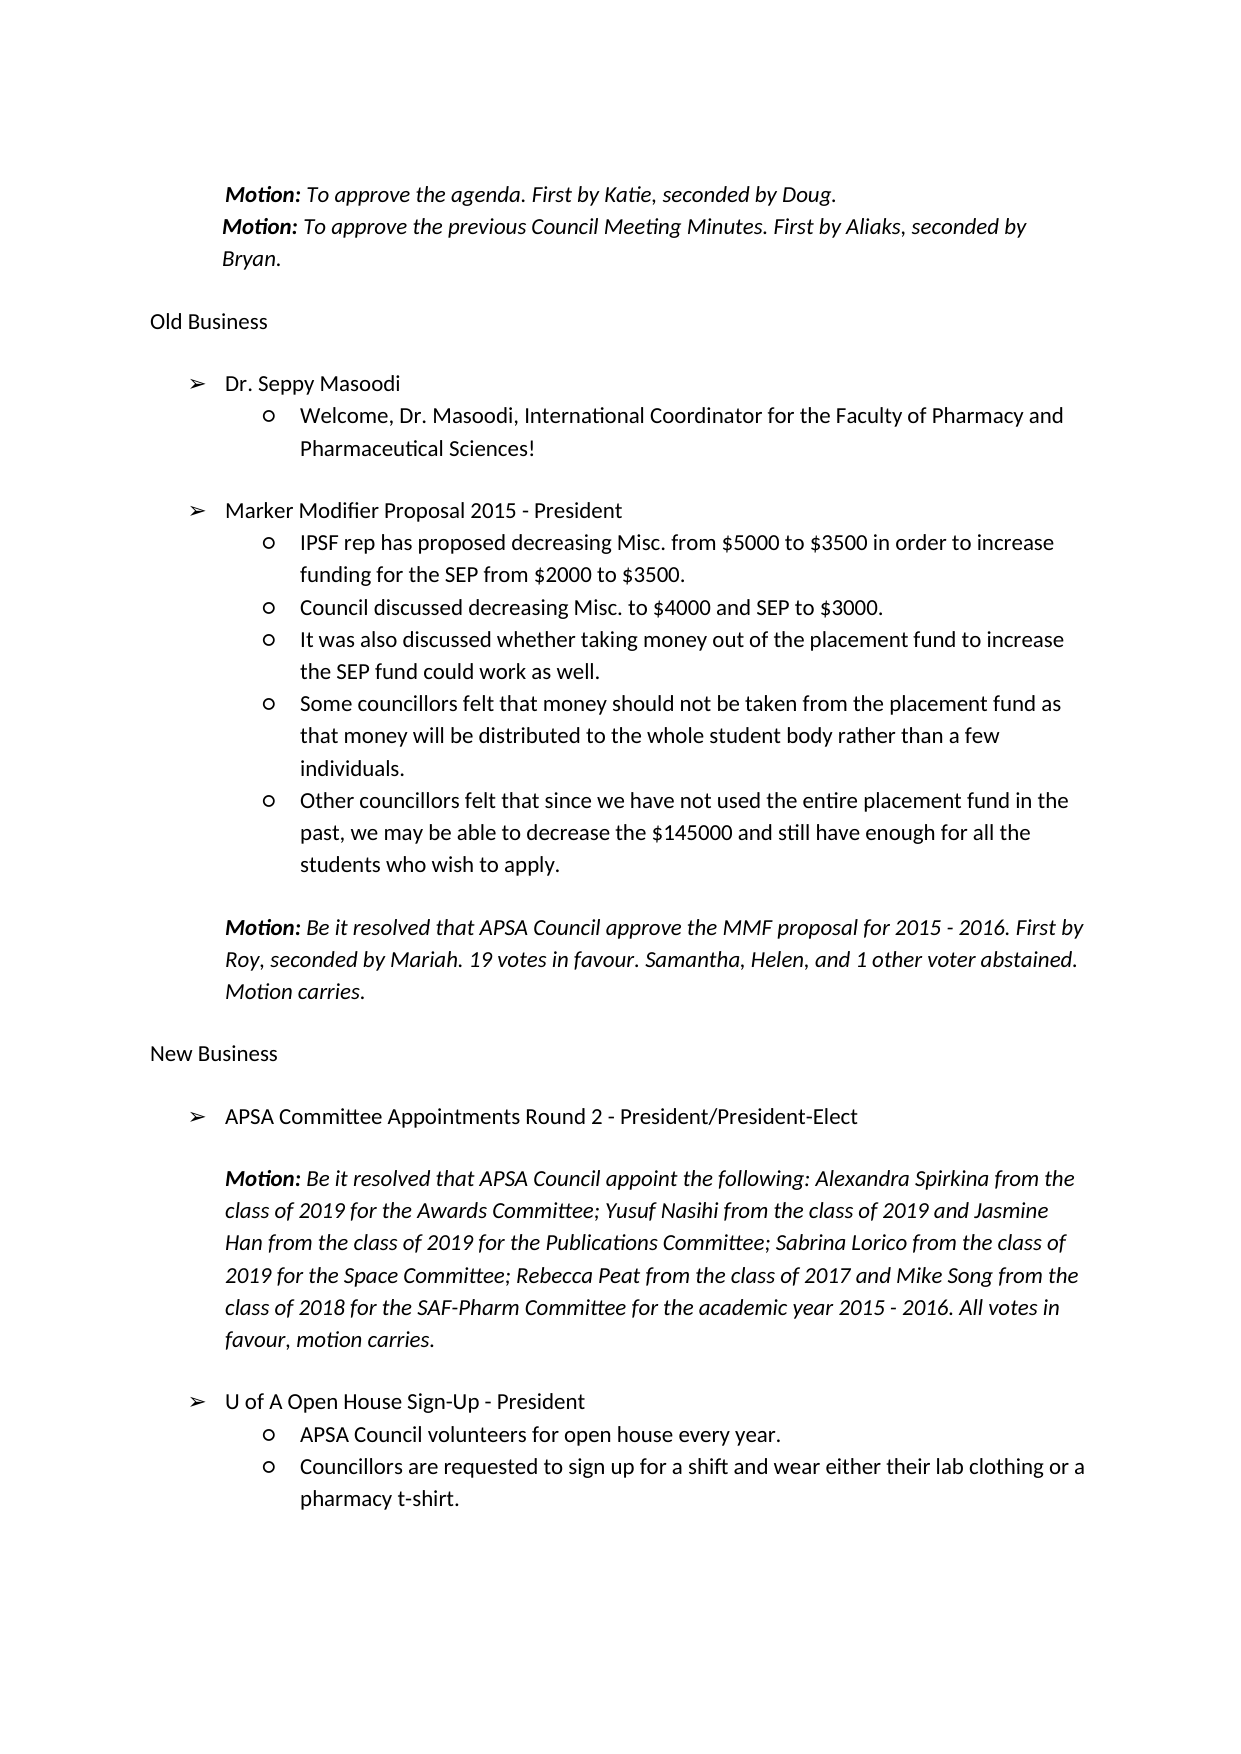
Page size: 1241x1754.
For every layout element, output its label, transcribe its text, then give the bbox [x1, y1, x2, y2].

list Councillors are requested to sign up for a shift and wear either their lab clothing or a pharmacy t-shirt. [262, 1452, 1090, 1512]
text Old Business [150, 307, 1090, 335]
list APSA Committee Appointments Round 2 - President/President-Elect [187, 1102, 1090, 1130]
text Motion: To approve the agenda. First by Katie, seconded by Doug. [150, 180, 1090, 208]
text Motion: Be it resolved that APSA Council approve the MMF proposal for 2015 - 2016. First by Roy, seconded by Mariah. 19 votes in favour. Samantha, Helen, and 1 other voter abstained. Motion carries. [225, 913, 1090, 1005]
list Other councillors felt that since we have not used the entire placement fund in the past, we may be able to decrease the $145000 and still have enough for all the students who wish to apply. [262, 786, 1090, 878]
list IPSF rep has proposed decreasing Misc. from $5000 to $3500 in order to increase funding for the SEP from $2000 to $3500. [262, 528, 1090, 588]
list Council discussed decreasing Misc. to $4000 and SEP to $3000. [262, 593, 1090, 621]
text New Business [150, 1039, 1090, 1067]
list APSA Council volunteers for open house every year. [262, 1420, 1090, 1448]
text Motion: Be it resolved that APSA Council appoint the following: Alexandra Spirkina from the class of 2019 for the Awards Committee; Yusuf Nasihi from the class of 2019 and Jasmine Han from the class of 2019 for the Publications Committee; Sabrina Lorico from the class of 2019 for the Space Committee; Rebecca Peat from the class of 2017 and Mike Song from the class of 2018 for the SAF-Pharm Committee for the academic year 2015 - 2016. All votes in favour, motion carries. [225, 1164, 1090, 1353]
list Marker Modifier Proposal 2015 - President [187, 496, 1090, 524]
list U of A Open House Sign-Up - President [187, 1387, 1090, 1416]
text Motion: To approve the previous Council Meeting Minutes. First by Aliaks, seconded by Bryan. [222, 212, 1090, 273]
list Some councillors felt that money should not be taken from the placement fund as that money will be distributed to the whole student body rather than a few individuals. [262, 689, 1090, 782]
list It was also discussed whether taking money out of the placement fund to increase the SEP fund could work as well. [262, 625, 1090, 685]
list Dr. Seppy Masoodi [187, 369, 1090, 397]
list Welcome, Dr. Masoodi, International Coordinator for the Faculty of Pharmacy and Pharmaceutical Sciences! [262, 402, 1090, 462]
